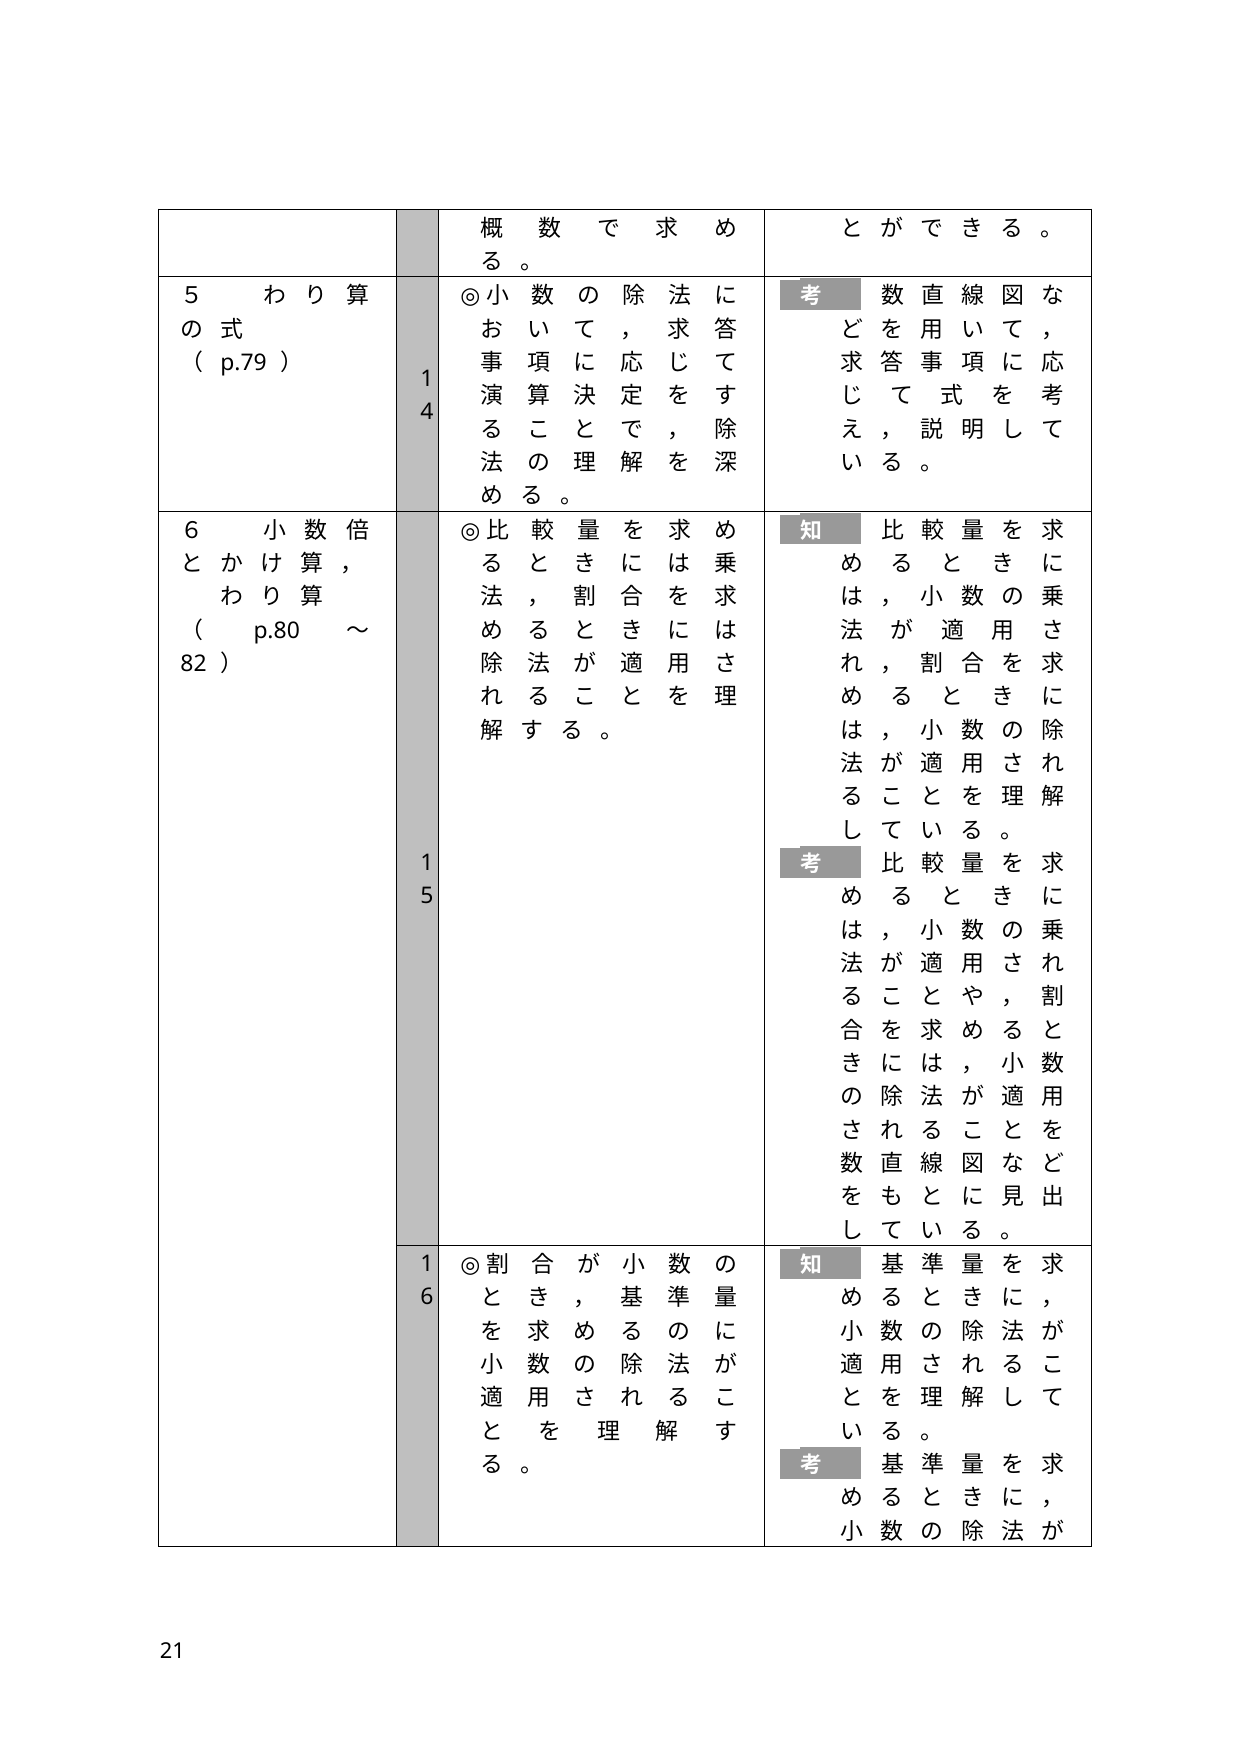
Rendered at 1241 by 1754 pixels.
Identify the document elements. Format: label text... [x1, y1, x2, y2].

table_cell [159, 1245, 396, 1546]
table_cell [159, 210, 396, 276]
table_cell 15 [397, 512, 438, 1245]
table_cell 16 [397, 1246, 438, 1546]
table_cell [439, 210, 764, 276]
table_cell 考 数直線図などを用いて，求答事項に応じて式を考え，説明している。 [765, 277, 1091, 511]
table_cell ６ 小数倍とかけ算， わり算 （p.80～82） [159, 512, 396, 1245]
table_cell ◎比較量を求めるときには乗法，割合を求めるときには除法が適用されることを理解する。 [439, 512, 764, 1245]
table_cell 知 比較量を求めるときには，小数の乗法が適用され，割合を求めるときには，小数の除法が適用されることを理解している。 考 比較量を求めるときには，小数の乗法が適用されることや，割合を求めるときには，小数の除法が適用されることを数直線図などをもとに見出している。 [765, 512, 1091, 1245]
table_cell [439, 1246, 764, 1546]
table_cell 14 [397, 277, 438, 511]
table_cell ５ わり算の式 （p.79） [159, 277, 396, 511]
table_cell 13 [397, 210, 438, 276]
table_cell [765, 210, 1091, 276]
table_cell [765, 1246, 1091, 1546]
table_cell ◎小数の除法において，求答事項に応じて演算決定をすることで，除法の理解を深める。 [439, 277, 764, 511]
